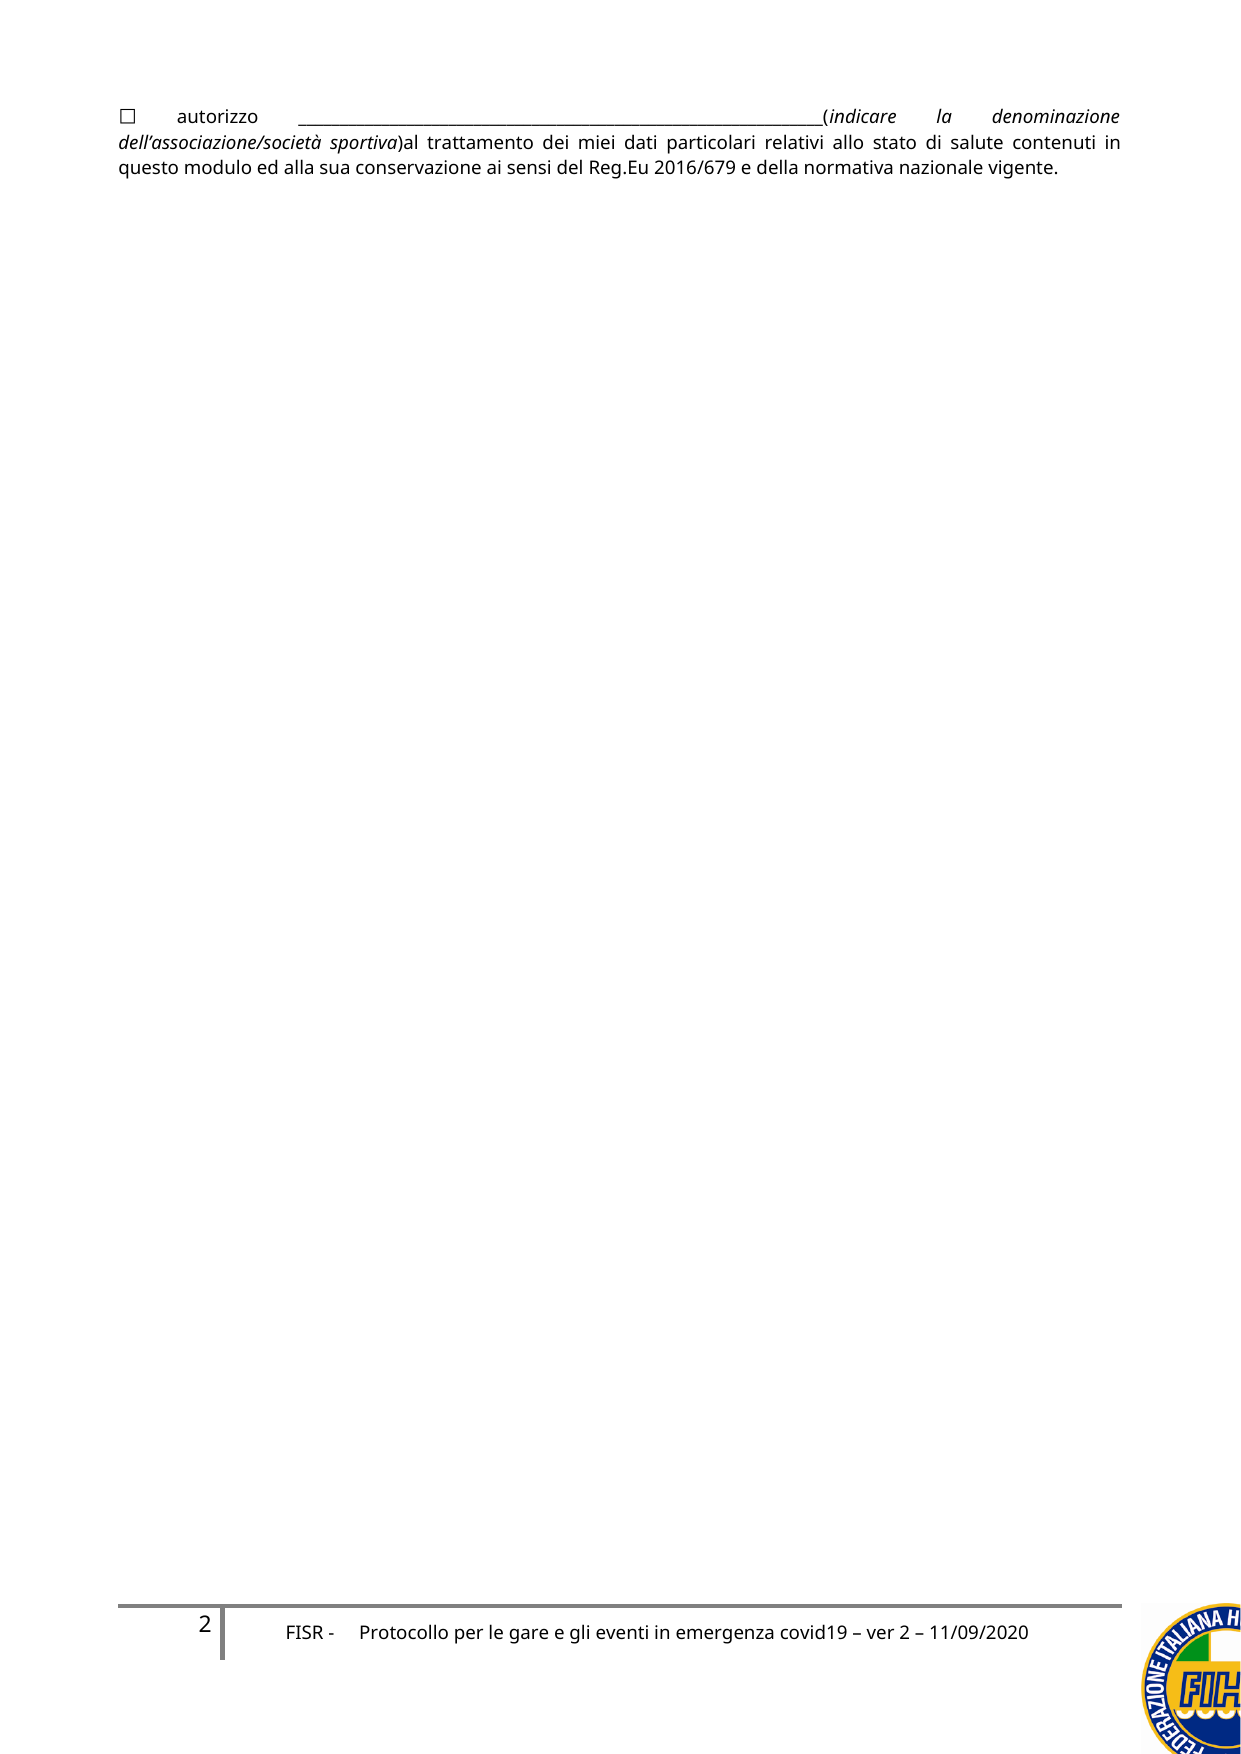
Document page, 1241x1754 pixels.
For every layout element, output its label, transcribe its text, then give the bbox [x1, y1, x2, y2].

picture [1141, 1603, 1241, 1754]
text ⬜ autorizzo _______________________________________________________________(indicare la denominazione dell’associazione/società sportiva)al trattamento dei miei dati particolari relativi allo stato di salute contenuti in questo modulo ed alla sua conservazione ai sensi del Reg.Eu 2016/679 e della normativa nazionale vigente. [118, 103, 1122, 180]
